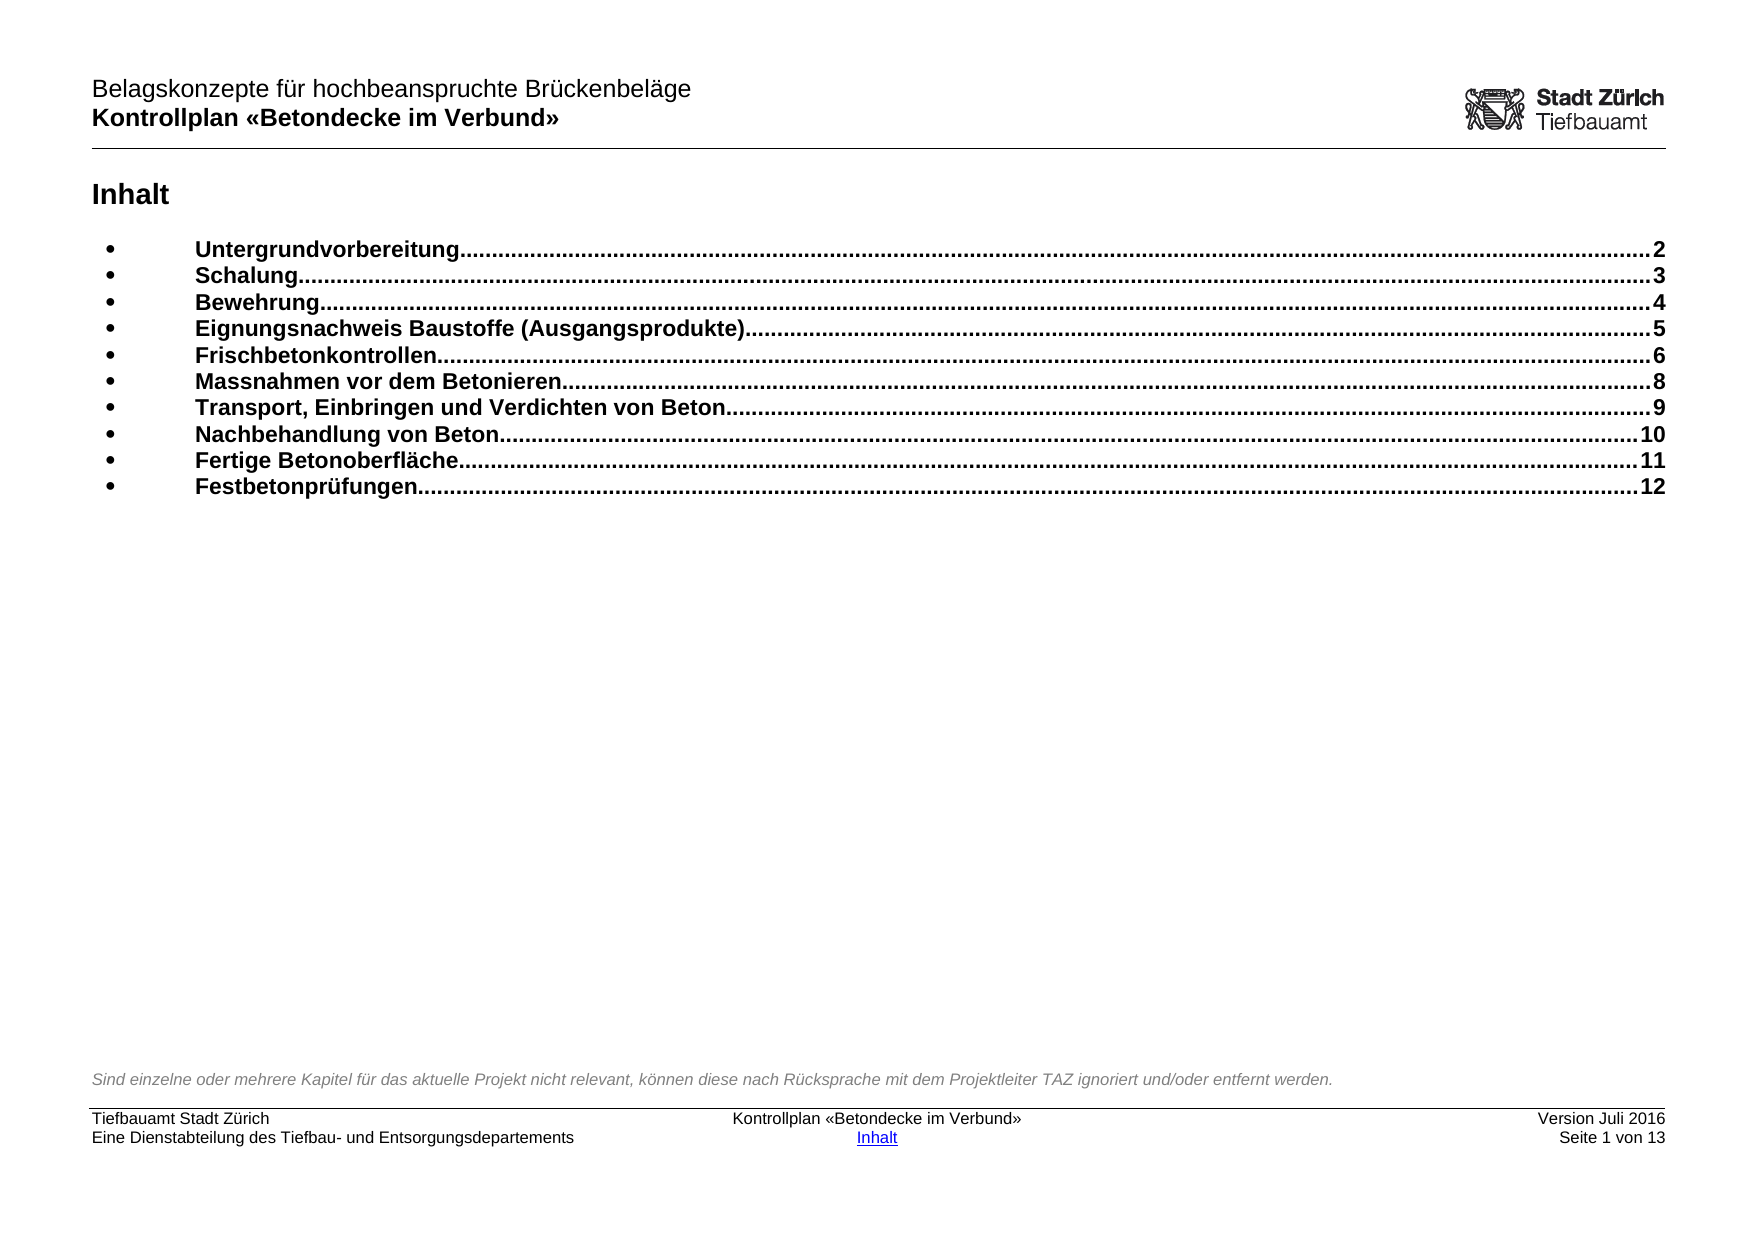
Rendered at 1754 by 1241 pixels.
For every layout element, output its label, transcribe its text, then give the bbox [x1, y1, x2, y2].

text Nachbehandlung von Beton 10 [106, 421, 1662, 447]
text Fertige Betonoberfläche 11 [106, 447, 1662, 473]
text Untergrundvorbereitung 2 [106, 236, 1662, 262]
text Eignungsnachweis Baustoffe (Ausgangsprodukte) 5 [106, 315, 1662, 342]
text Festbetonprüfungen 12 [106, 473, 1662, 500]
text Inhalt [92, 177, 1662, 211]
text Frischbetonkontrollen 6 [106, 342, 1662, 368]
text Bewehrung 4 [106, 289, 1662, 315]
text Schalung 3 [106, 262, 1662, 289]
text Transport, Einbringen und Verdichten von Beton 9 [106, 394, 1662, 421]
text Massnahmen vor dem Betonieren 8 [106, 368, 1662, 394]
